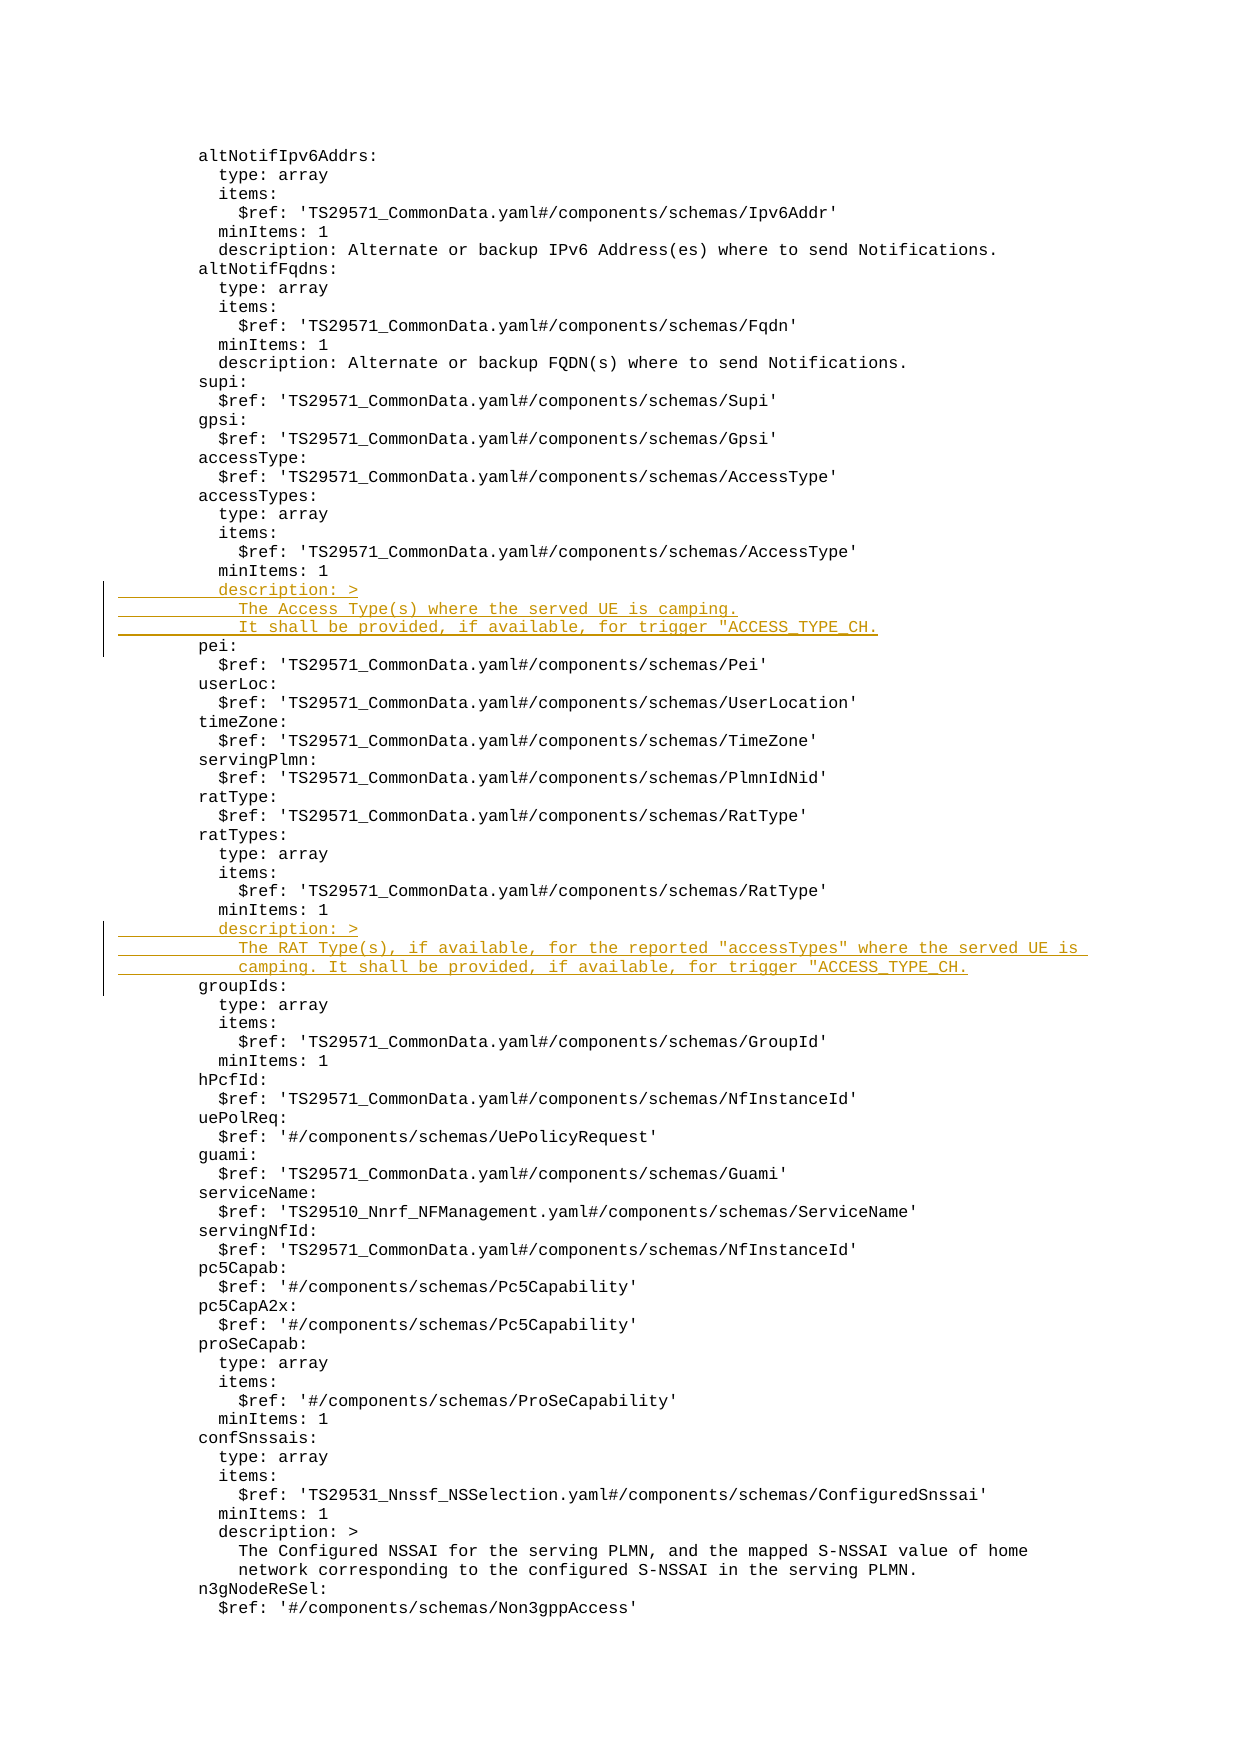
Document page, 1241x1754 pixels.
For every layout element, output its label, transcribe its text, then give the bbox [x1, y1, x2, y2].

text guami: [118, 1147, 1122, 1166]
text $ref: 'TS29571_CommonData.yaml#/components/schemas/Fqdn' [118, 317, 1122, 336]
text $ref: 'TS29571_CommonData.yaml#/components/schemas/NfInstanceId' [118, 1241, 1122, 1260]
text items: [118, 864, 1122, 883]
text type: array [118, 845, 1122, 864]
text ratTypes: [118, 826, 1122, 845]
text userLoc: [118, 676, 1122, 694]
text $ref: 'TS29571_CommonData.yaml#/components/schemas/Guami' [118, 1166, 1122, 1185]
text minItems: 1 [118, 223, 1122, 242]
text accessTypes: [118, 487, 1122, 506]
text minItems: 1 [118, 1411, 1122, 1430]
text $ref: 'TS29571_CommonData.yaml#/components/schemas/PlmnIdNid' [118, 770, 1122, 789]
text items: [118, 1373, 1122, 1392]
text minItems: 1 [118, 336, 1122, 355]
text servingNfId: [118, 1222, 1122, 1241]
text altNotifIpv6Addrs: [118, 148, 1122, 167]
text $ref: '#/components/schemas/Non3gppAccess' [118, 1599, 1122, 1618]
text $ref: 'TS29571_CommonData.yaml#/components/schemas/AccessType' [118, 468, 1122, 487]
text groupIds: [118, 977, 1122, 996]
text description: Alternate or backup IPv6 Address(es) where to send Notifications. [118, 242, 1122, 261]
text description: Alternate or backup FQDN(s) where to send Notifications. [118, 355, 1122, 374]
text pc5CapA2x: [118, 1298, 1122, 1317]
text n3gNodeReSel: [118, 1581, 1122, 1599]
text $ref: 'TS29571_CommonData.yaml#/components/schemas/Supi' [118, 393, 1122, 412]
text $ref: 'TS29571_CommonData.yaml#/components/schemas/UserLocation' [118, 694, 1122, 713]
text $ref: '#/components/schemas/Pc5Capability' [118, 1279, 1122, 1298]
text $ref: 'TS29571_CommonData.yaml#/components/schemas/AccessType' [118, 544, 1122, 562]
text timeZone: [118, 713, 1122, 732]
text minItems: 1 [118, 1053, 1122, 1072]
text items: [118, 1015, 1122, 1034]
text $ref: 'TS29571_CommonData.yaml#/components/schemas/TimeZone' [118, 732, 1122, 751]
text $ref: 'TS29531_Nnssf_NSSelection.yaml#/components/schemas/ConfiguredSnssai' [118, 1486, 1122, 1505]
text items: [118, 525, 1122, 544]
text network corresponding to the configured S-NSSAI in the serving PLMN. [118, 1562, 1122, 1581]
text type: array [118, 280, 1122, 298]
text accessType: [118, 449, 1122, 468]
text $ref: 'TS29510_Nnrf_NFManagement.yaml#/components/schemas/ServiceName' [118, 1203, 1122, 1222]
text $ref: 'TS29571_CommonData.yaml#/components/schemas/Pei' [118, 657, 1122, 676]
text type: array [118, 1449, 1122, 1467]
text type: array [118, 167, 1122, 185]
text $ref: 'TS29571_CommonData.yaml#/components/schemas/RatType' [118, 808, 1122, 826]
text $ref: 'TS29571_CommonData.yaml#/components/schemas/RatType' [118, 883, 1122, 902]
text servingPlmn: [118, 751, 1122, 770]
text hPcfId: [118, 1072, 1122, 1090]
text description: > [118, 1524, 1122, 1543]
text uePolReq: [118, 1109, 1122, 1128]
text items: [118, 185, 1122, 204]
text gpsi: [118, 412, 1122, 431]
text $ref: 'TS29571_CommonData.yaml#/components/schemas/Ipv6Addr' [118, 204, 1122, 223]
text items: [118, 1467, 1122, 1486]
text minItems: 1 [118, 902, 1122, 921]
text type: array [118, 506, 1122, 525]
text minItems: 1 [118, 562, 1122, 581]
text $ref: 'TS29571_CommonData.yaml#/components/schemas/GroupId' [118, 1034, 1122, 1053]
text $ref: 'TS29571_CommonData.yaml#/components/schemas/Gpsi' [118, 431, 1122, 449]
text items: [118, 298, 1122, 317]
text altNotifFqdns: [118, 261, 1122, 280]
text pc5Capab: [118, 1260, 1122, 1279]
text ratType: [118, 789, 1122, 808]
text pei: [118, 638, 1122, 657]
text type: array [118, 1354, 1122, 1373]
text $ref: 'TS29571_CommonData.yaml#/components/schemas/NfInstanceId' [118, 1090, 1122, 1109]
text $ref: '#/components/schemas/Pc5Capability' [118, 1317, 1122, 1336]
text The Configured NSSAI for the serving PLMN, and the mapped S-NSSAI value of home [118, 1543, 1122, 1562]
text $ref: '#/components/schemas/ProSeCapability' [118, 1392, 1122, 1411]
text serviceName: [118, 1185, 1122, 1203]
text minItems: 1 [118, 1505, 1122, 1524]
text confSnssais: [118, 1430, 1122, 1449]
text type: array [118, 996, 1122, 1015]
text $ref: '#/components/schemas/UePolicyRequest' [118, 1128, 1122, 1147]
text supi: [118, 374, 1122, 393]
text proSeCapab: [118, 1336, 1122, 1354]
